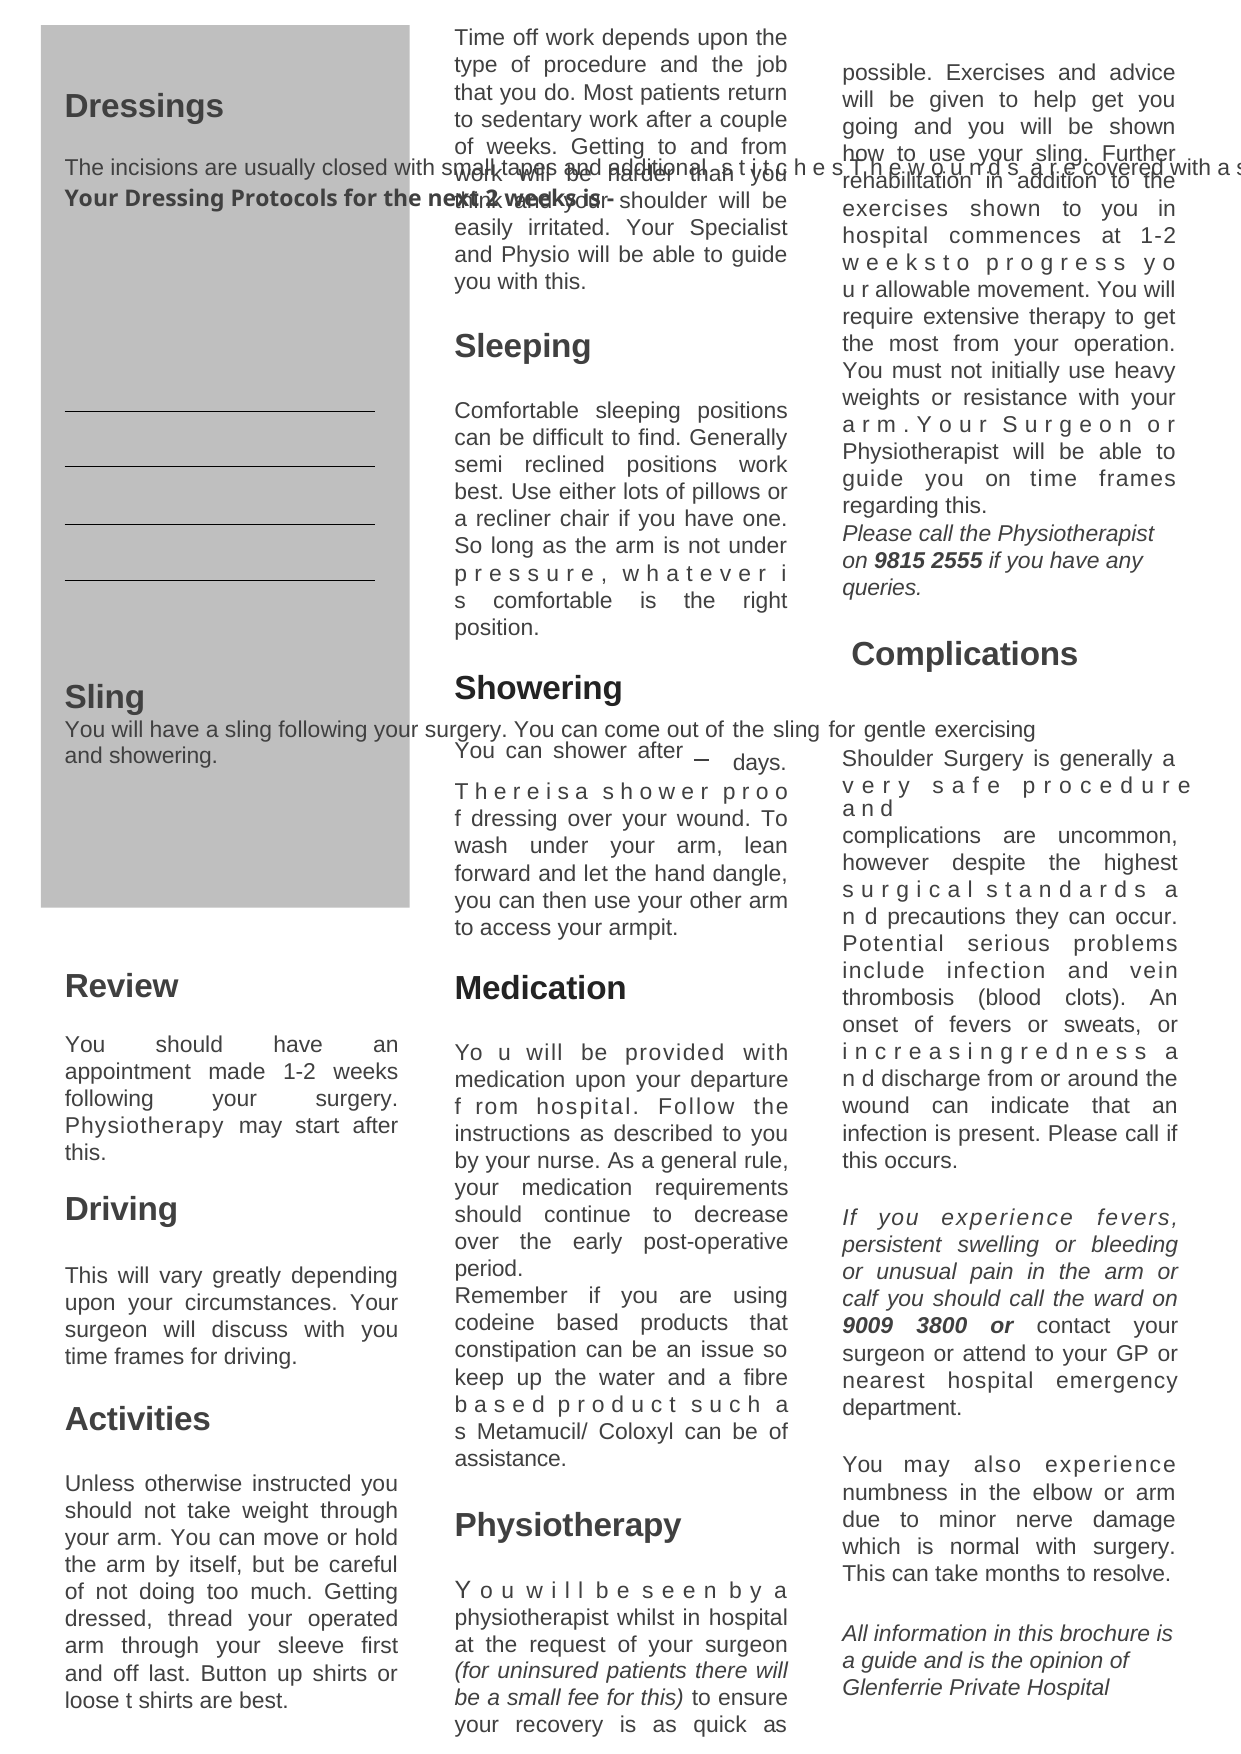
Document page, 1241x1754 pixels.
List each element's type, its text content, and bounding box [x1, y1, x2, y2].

text You should have an appointment made 1-2 weeks following your surgery. Physiotherapy may start after this. [64, 1031, 398, 1165]
text All information in this brochure is a guide and is the opinion of Glenferrie Private Hospital [842, 1620, 1180, 1701]
text If you experience fevers, persistent swelling or bleeding or unusual pain in the arm or calf you should call the ward on 9009 3800 or contact your surgeon or attend to your GP or nearest hospital emergency department. [842, 1204, 1178, 1420]
subtitle Showering [454, 668, 788, 706]
text You may also experience numbness in the elbow or arm due to minor nerve damage which is normal with surgery. This can take months to resolve. [842, 1451, 1176, 1586]
subtitle Sleeping [454, 327, 788, 365]
text Remember if you are using codeine based products that constipation can be an issue so keep up the water and a fibre b a s e d p r o d u c t s u c h a s Metamucil/ Coloxyl can be of assistance. [454, 1282, 788, 1471]
text Yo u will be provided with medication upon your departure f rom hospital. Follow the instructions as described to you by your nurse. As a general rule, your medication requirements should continue to decrease over the early post-operative period. [454, 1038, 788, 1281]
text This will vary greatly depending upon your circumstances. Your surgeon will discuss with you time frames for driving. [64, 1262, 398, 1369]
subtitle Driving [64, 1189, 402, 1228]
subtitle Review [64, 966, 402, 1005]
text days. [733, 751, 788, 776]
text T h e r e i s a s h o w e r p r o o f dressing over your wound. To wash under your arm, lean forward and let the hand dangle, you can then use your other arm to access your armpit. [454, 778, 788, 940]
text You can shower after [454, 738, 721, 763]
subtitle Complications [851, 633, 1190, 672]
subtitle Medication [454, 968, 792, 1007]
subtitle Physiotherapy [454, 1505, 792, 1543]
text Unless otherwise instructed you should not take weight through your arm. You can move or hold the arm by itself, but be careful of not doing too much. Getting dressed, thread your operated arm through your sleeve first and off last. Button up shirts or loose t shirts are best. [64, 1470, 398, 1713]
text Shoulder Surgery is generally a [842, 745, 1190, 771]
text v e r y s a f e p r o c e d u r e a n d [842, 776, 1190, 821]
text Please call the Physiotherapist on 9815 2555 if you have any queries. [842, 519, 1174, 600]
text Y o u w i l l b e s e e n b y a physiotherapist whilst in hospital at the request of your surgeon (for uninsured patients there will be a small fee for this) to ensure your recovery is as quick as [454, 1575, 788, 1737]
text possible. Exercises and advice will be given to help get you going and you will be shown how to use your sling. Further rehabilitation in addition to the exercises shown to you in hospital commences at 1-2 w e e k s t o p r o g r e s s y o u r allowable movement. You will require extensive therapy to get the most from your operation. You must not initially use heavy weights or resistance with your a r m . Y o u r S u r g e o n o r Physiotherapist will be able to guide you on time frames regarding this. [842, 59, 1176, 519]
text Time off work depends upon the type of procedure and the job that you do. Most patients return to sedentary work after a couple of weeks. Getting to and from work will be harder than you think and your shoulder will be easily irritated. Your Specialist and Physio will be able to guide you with this. [454, 24, 788, 294]
text Comfortable sleeping positions can be difficult to find. Generally semi reclined positions work best. Use either lots of pillows or a recliner chair if you have one. So long as the arm is not under p r e s s u r e , w h a t e v e r i s comfortable is the right position. [454, 397, 788, 640]
text complications are uncommon, however despite the highest s u r g i c a l s t a n d a r d s a n d precautions they can occur. Potential serious problems include infection and vein thrombosis (blood clots). An onset of fevers or sweats, or i n c r e a s i n g r e d n e s s a n d discharge from or around the wound can indicate that an infection is present. Please call if this occurs. [842, 822, 1178, 1173]
subtitle Activities [64, 1399, 402, 1438]
